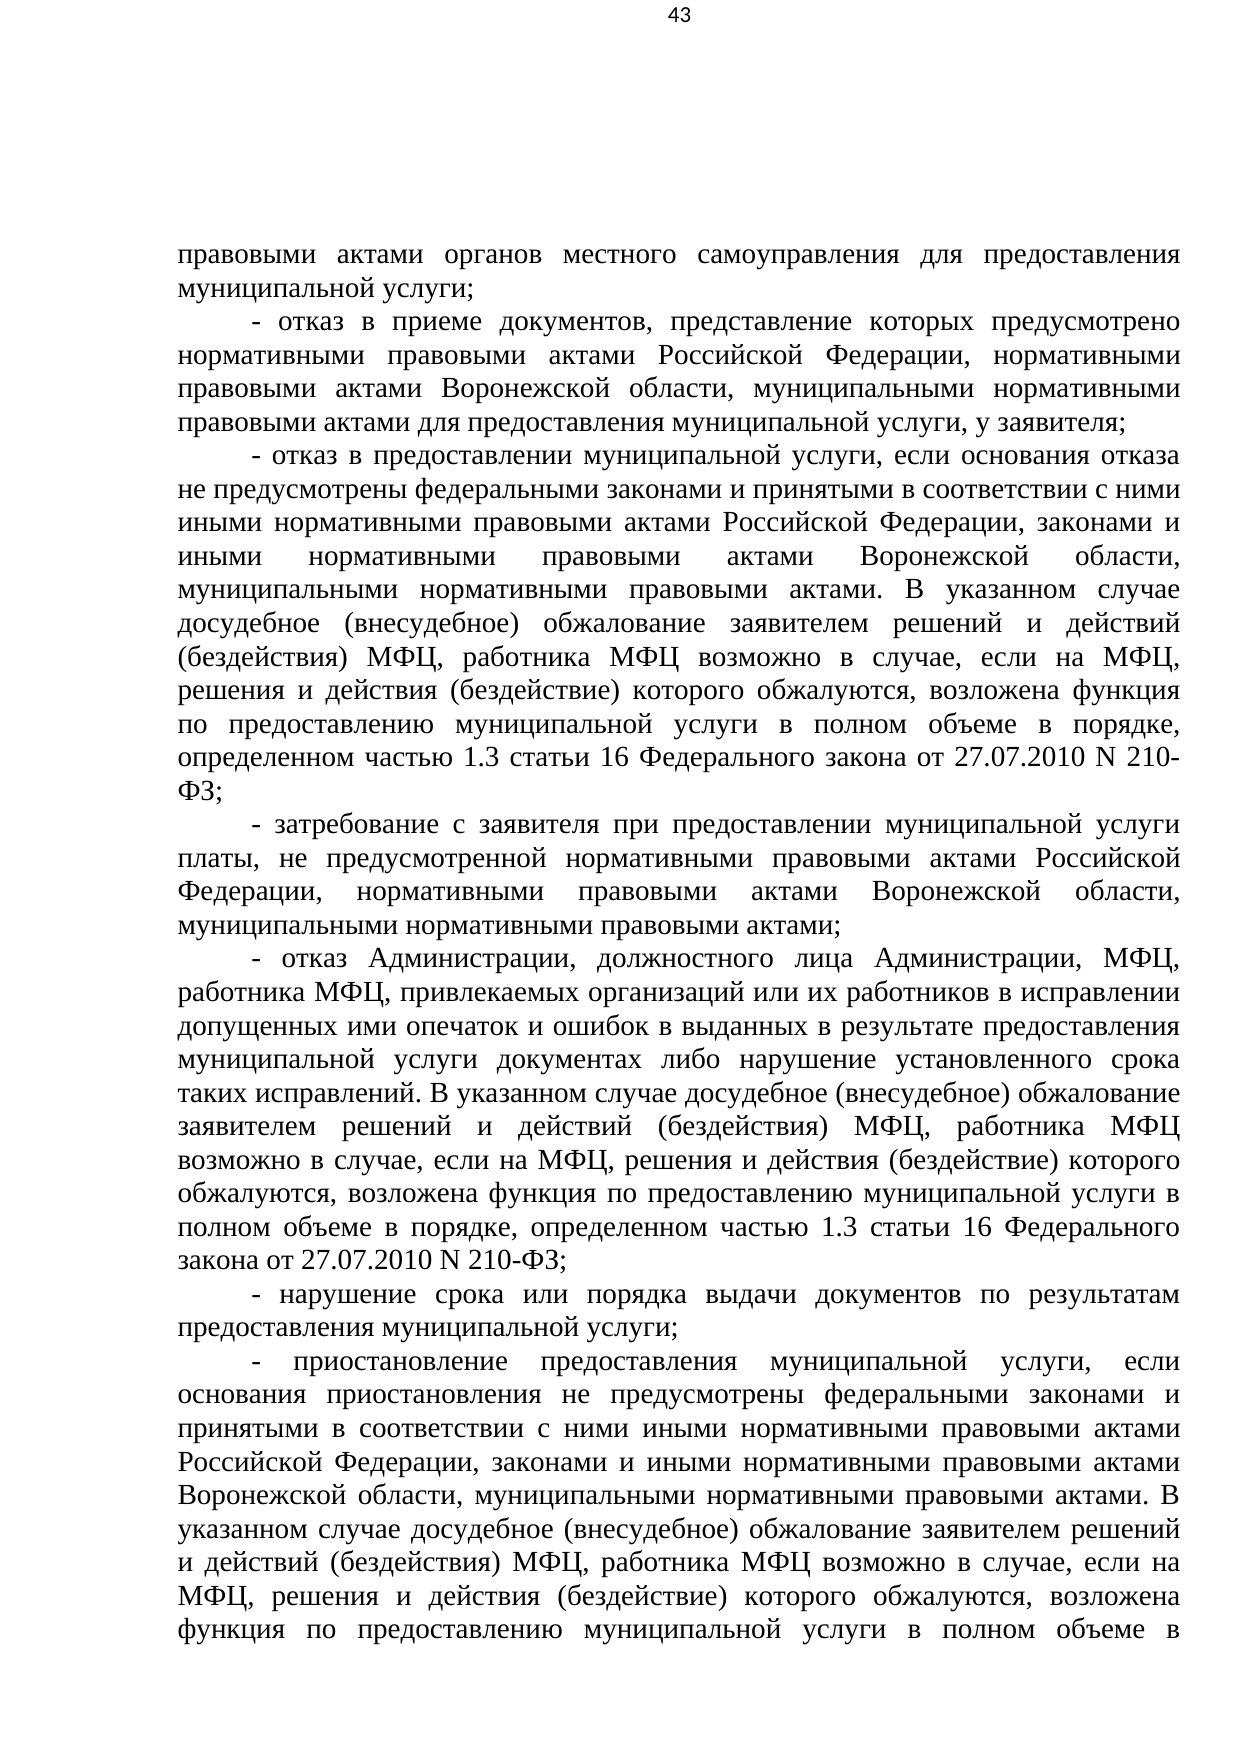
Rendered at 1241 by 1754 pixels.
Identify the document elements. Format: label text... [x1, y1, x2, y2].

text - отказ Администрации, должностного лица Администрации, МФЦ, работника МФЦ, привлекаемых организаций или их работников в исправлении допущенных ими опечаток и ошибок в выданных в результате предоставления муниципальной услуги документах либо нарушение установленного срока таких исправлений. В указанном случае досудебное (внесудебное) обжалование заявителем решений и действий (бездействия) МФЦ, работника МФЦ возможно в случае, если на МФЦ, решения и действия (бездействие) которого обжалуются, возложена функция по предоставлению муниципальной услуги в полном объеме в порядке, определенном частью 1.3 статьи 16 Федерального закона от 27.07.2010 N 210-ФЗ; [177, 941, 1181, 1276]
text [177, 236, 1181, 303]
text - затребование с заявителя при предоставлении муниципальной услуги платы, не предусмотренной нормативными правовыми актами Российской Федерации, нормативными правовыми актами Воронежской области, муниципальными нормативными правовыми актами; [177, 806, 1181, 941]
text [177, 1343, 1181, 1645]
text - отказ в предоставлении муниципальной услуги, если основания отказа не предусмотрены федеральными законами и принятыми в соответствии с ними иными нормативными правовыми актами Российской Федерации, законами и иными нормативными правовыми актами Воронежской области, муниципальными нормативными правовыми актами. В указанном случае досудебное (внесудебное) обжалование заявителем решений и действий (бездействия) МФЦ, работника МФЦ возможно в случае, если на МФЦ, решения и действия (бездействие) которого обжалуются, возложена функция по предоставлению муниципальной услуги в полном объеме в порядке, определенном частью 1.3 статьи 16 Федерального закона от 27.07.2010 N 210-ФЗ; [177, 437, 1181, 806]
text - нарушение срока или порядка выдачи документов по результатам предоставления муниципальной услуги; [177, 1276, 1181, 1343]
text - отказ в приеме документов, представление которых предусмотрено нормативными правовыми актами Российской Федерации, нормативными правовыми актами Воронежской области, муниципальными нормативными правовыми актами для предоставления муниципальной услуги, у заявителя; [177, 303, 1181, 437]
